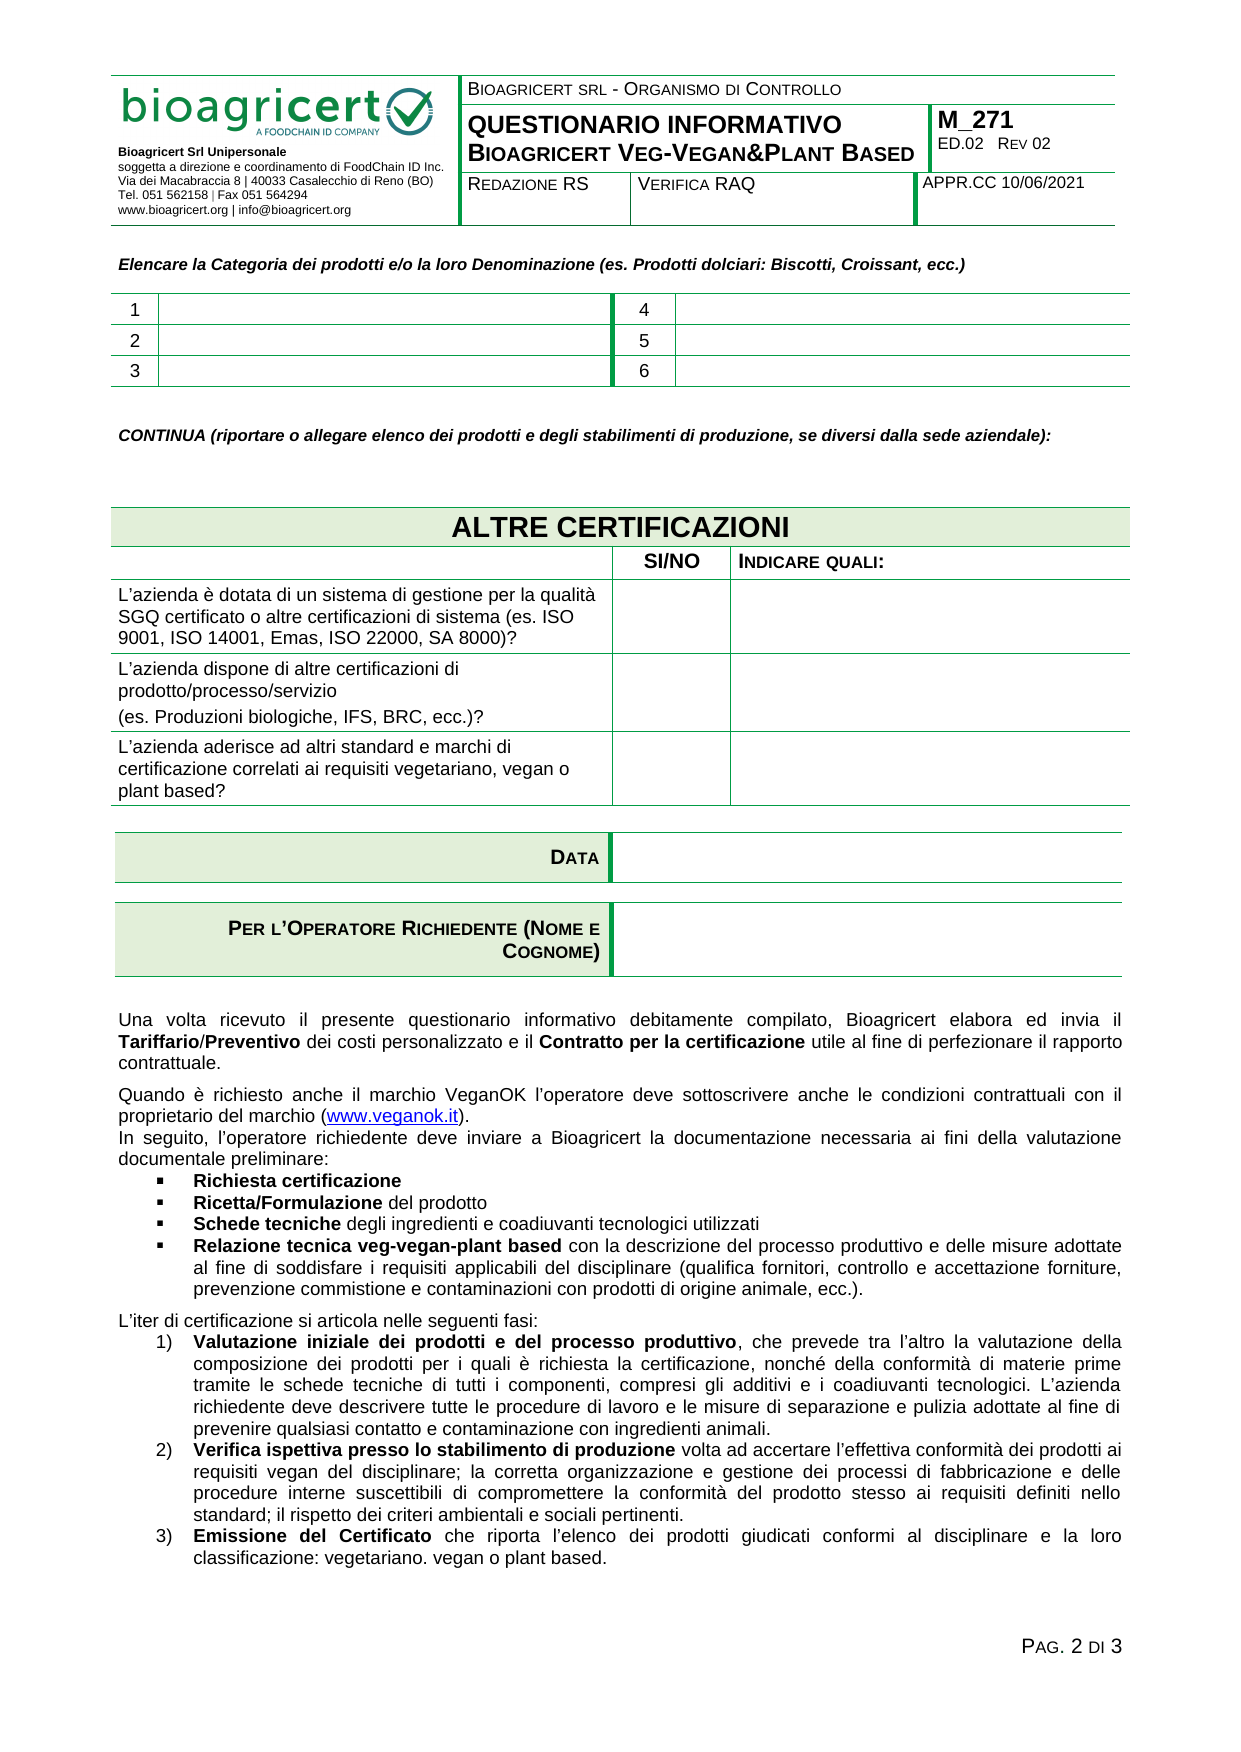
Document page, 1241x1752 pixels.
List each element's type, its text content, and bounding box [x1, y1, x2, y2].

table_cell [159, 325, 610, 355]
list Relazione tecnica veg-vegan-plant based con la descrizione del processo produttivo e delle misure adottate al fine di soddisfare i requisiti applicabili del disciplinare (qualifica fornitori, controllo e accettazione forniture, prevenzione commistione e contaminazioni con prodotti di origine animale, ecc.). [156, 1235, 1122, 1299]
table_cell [731, 654, 1129, 731]
table_cell L’azienda dispone di altre certificazioni di prodotto/processo/servizio (es. Produzioni biologiche, IFS, BRC, ecc.)? [111, 654, 612, 731]
list Valutazione iniziale dei prodotti e del processo produttivo, che prevede tra l’altro la valutazione della composizione dei prodotti per i quali è richiesta la certificazione, nonché della conformità di materie prime tramite le schede tecniche di tutti i componenti, compresi gli additivi e i coadiuvanti tecnologici. L’azienda richiedente deve descrivere tutte le procedure di lavoro e le misure di separazione e pulizia adottate al fine di prevenire qualsiasi contatto e contaminazione con ingredienti animali. [156, 1331, 1122, 1439]
table_cell SI/NO [613, 547, 730, 579]
table_cell [159, 356, 610, 386]
table_cell [613, 654, 730, 731]
text Quando è richiesto anche il marchio VeganOK l’operatore deve sottoscrivere anche le condizioni contrattuali con il proprietario del marchio (www.veganok.it). [118, 1083, 1123, 1127]
table_header 4 [615, 294, 675, 324]
table_header ALTRE CERTIFICAZIONI [111, 508, 1130, 546]
table_cell 2 [111, 325, 158, 355]
table_cell [676, 356, 1130, 386]
list Verifica ispettiva presso lo stabilimento di produzione volta ad accertare l’effettiva conformità dei prodotti ai requisiti vegan del disciplinare; la corretta organizzazione e gestione dei processi di fabbricazione e delle procedure interne suscettibili di compromettere la conformità del prodotto stesso ai requisiti definiti nello standard; il rispetto dei criteri ambientali e sociali pertinenti. [156, 1439, 1122, 1525]
text In seguito, l’operatore richiedente deve inviare a Bioagricert la documentazione necessaria ai fini della valutazione documentale preliminare: [118, 1127, 1122, 1170]
table_cell [111, 547, 612, 579]
list Emissione del Certificato che riporta l’elenco dei prodotti giudicati conformi al disciplinare e la loro classificazione: vegetariano. vegan o plant based. [156, 1525, 1122, 1568]
list Ricetta/Formulazione del prodotto [156, 1191, 1122, 1213]
table_cell L’azienda aderisce ad altri standard e marchi di certificazione correlati ai requisiti vegetariano, vegan o plant based? [111, 732, 612, 805]
table_cell [731, 732, 1129, 805]
table_cell [613, 732, 730, 805]
table_cell [676, 325, 1130, 355]
text Elencare la Categoria dei prodotti e/o la loro Denominazione (es. Prodotti dolciari: Biscotti, Croissant, ecc.) [118, 255, 1122, 274]
table_cell 3 [111, 356, 158, 386]
table_header 1 [111, 294, 158, 324]
table_cell Indicare quali: [731, 547, 1129, 579]
table_cell 6 [615, 356, 675, 386]
table_header [613, 833, 1122, 882]
table_cell 5 [615, 325, 675, 355]
table_header [676, 294, 1130, 324]
table_cell [613, 580, 730, 653]
text L’iter di certificazione si articola nelle seguenti fasi: [118, 1309, 1122, 1331]
table_header [614, 903, 1122, 976]
text CONTINUA (riportare o allegare elenco dei prodotti e degli stabilimenti di produzione, se diversi dalla sede aziendale): [118, 425, 1137, 444]
list Richiesta certificazione [156, 1170, 1122, 1191]
table_cell L’azienda è dotata di un sistema di gestione per la qualità SGQ certificato o altre certificazioni di sistema (es. ISO 9001, ISO 14001, Emas, ISO 22000, SA 8000)? [111, 580, 612, 653]
table_header [159, 294, 610, 324]
table_header Per l’Operatore Richiedente (Nome e Cognome) [115, 903, 609, 976]
table_cell [731, 580, 1129, 653]
text Una volta ricevuto il presente questionario informativo debitamente compilato, Bioagricert elabora ed invia il Tariffario/Preventivo dei costi personalizzato e il Contratto per la certificazione utile al fine di perfezionare il rapporto contrattuale. [118, 1009, 1123, 1073]
table_header Data [115, 833, 608, 882]
list Schede tecniche degli ingredienti e coadiuvanti tecnologici utilizzati [156, 1213, 1122, 1235]
